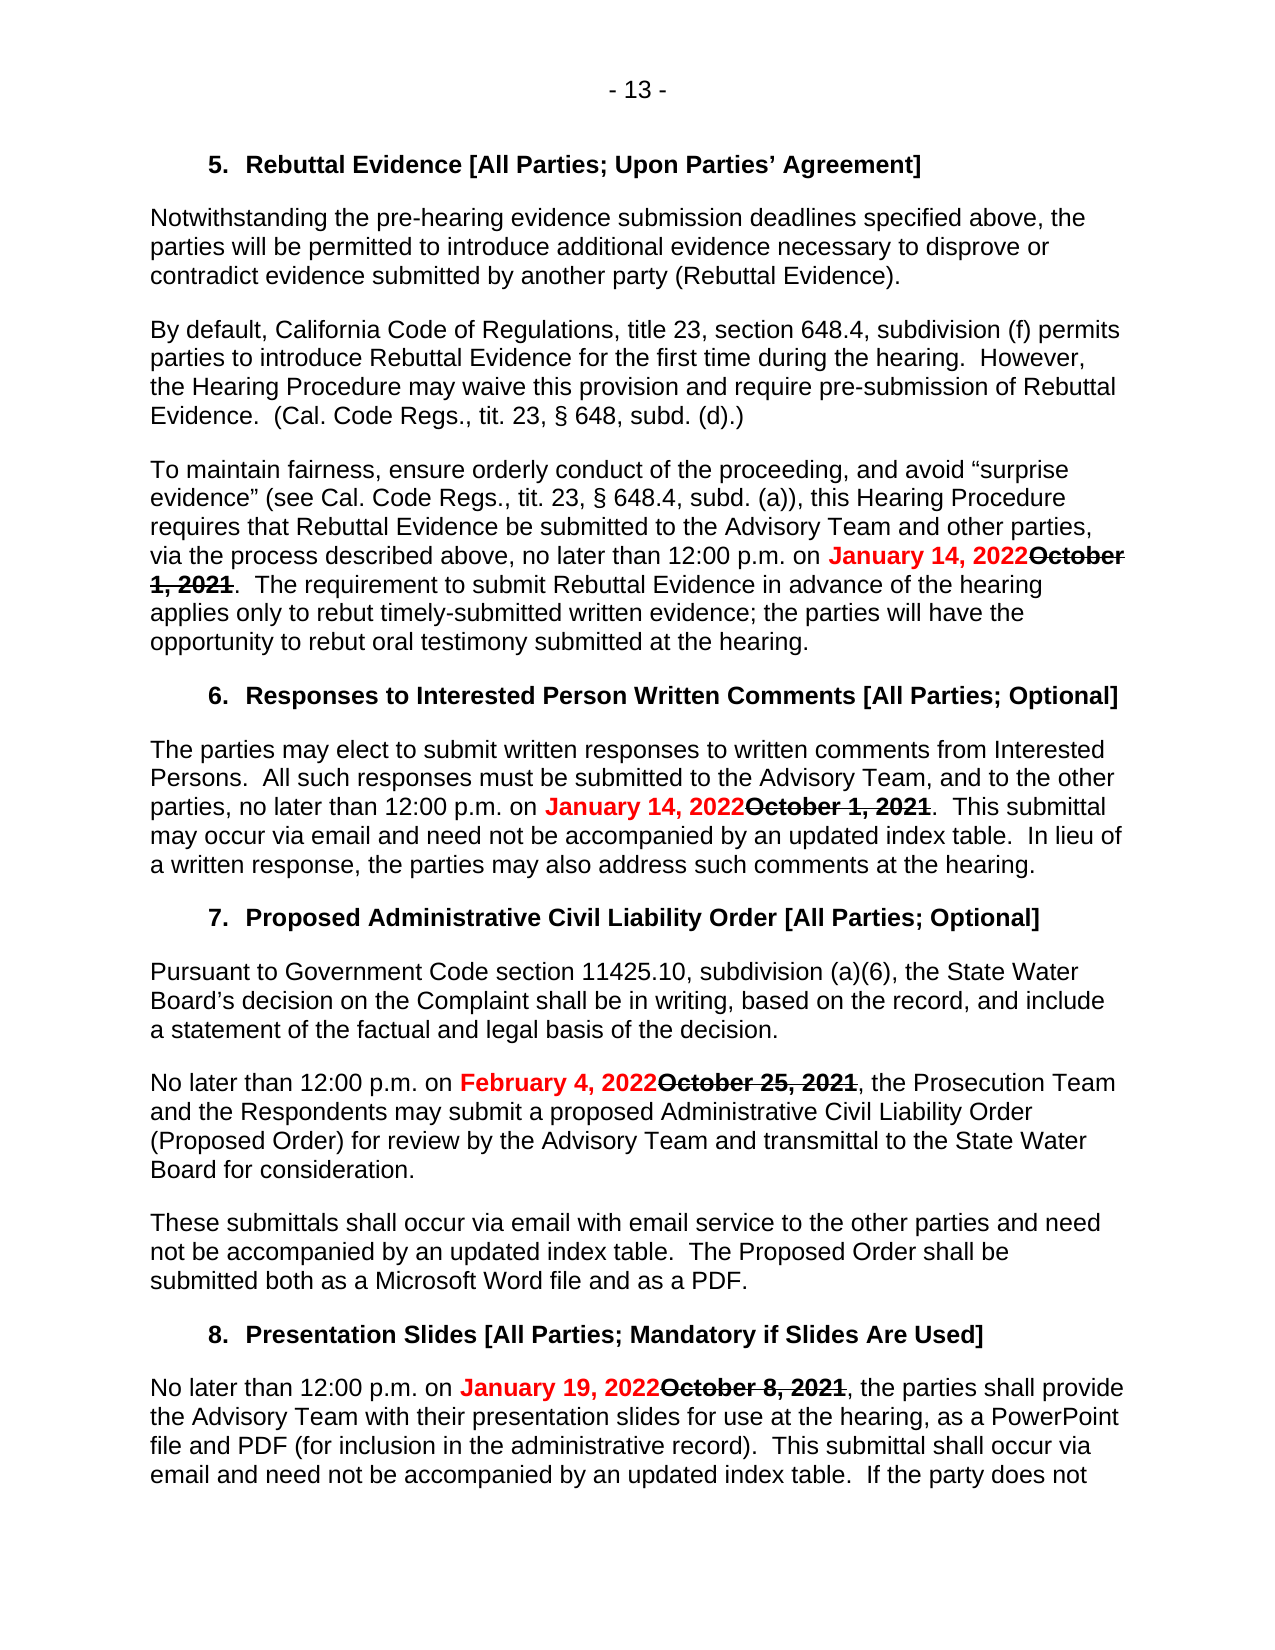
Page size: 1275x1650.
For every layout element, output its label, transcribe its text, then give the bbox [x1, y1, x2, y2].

text To maintain fairness, ensure orderly conduct of the proceeding, and avoid “surprise evidence” (see Cal. Code Regs., tit. 23, § 648.4, subd. (a)), this Hearing Procedure requires that Rebuttal Evidence be submitted to the Advisory Team and other parties, via the process described above, no later than 12:00 p.m. on January 14, 2022October 1, 2021. The requirement to submit Rebuttal Evidence in advance of the hearing applies only to rebut timely-submitted written evidence; the parties will have the opportunity to rebut oral testimony submitted at the hearing. [150, 454, 1125, 656]
text Notwithstanding the pre-hearing evidence submission deadlines specified above, the parties will be permitted to introduce additional evidence necessary to disprove or contradict evidence submitted by another party (Rebuttal Evidence). [150, 203, 1125, 289]
text By default, California Code of Regulations, title 23, section 648.4, subdivision (f) permits parties to introduce Rebuttal Evidence for the first time during the hearing. However, the Hearing Procedure may waive this provision and require pre-submission of Rebuttal Evidence. (Cal. Code Regs., tit. 23, § 648, subd. (d).) [150, 314, 1125, 429]
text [150, 1373, 1125, 1488]
text No later than 12:00 p.m. on February 4, 2022October 25, 2021, the Prosecution Team and the Respondents may submit a proposed Administrative Civil Liability Order (Proposed Order) for review by the Advisory Team and transmittal to the State Water Board for consideration. [150, 1068, 1125, 1183]
text Pursuant to Government Code section 11425.10, subdivision (a)(6), the State Water Board’s decision on the Complaint shall be in writing, based on the record, and include a statement of the factual and legal basis of the decision. [150, 957, 1125, 1043]
list Proposed Administrative Civil Liability Order [All Parties; Optional] [208, 903, 1125, 932]
list Presentation Slides [All Parties; Mandatory if Slides Are Used] [208, 1319, 1125, 1348]
text These submittals shall occur via email with email service to the other parties and need not be accompanied by an updated index table. The Proposed Order shall be submitted both as a Microsoft Word file and as a PDF. [150, 1208, 1125, 1294]
text The parties may elect to submit written responses to written comments from Interested Persons. All such responses must be submitted to the Advisory Team, and to the other parties, no later than 12:00 p.m. on January 14, 2022October 1, 2021. This submittal may occur via email and need not be accompanied by an updated index table. In lieu of a written response, the parties may also address such comments at the hearing. [150, 734, 1125, 878]
list Rebuttal Evidence [All Parties; Upon Parties’ Agreement] [208, 149, 1125, 178]
list Responses to Interested Person Written Comments [All Parties; Optional] [208, 681, 1125, 709]
